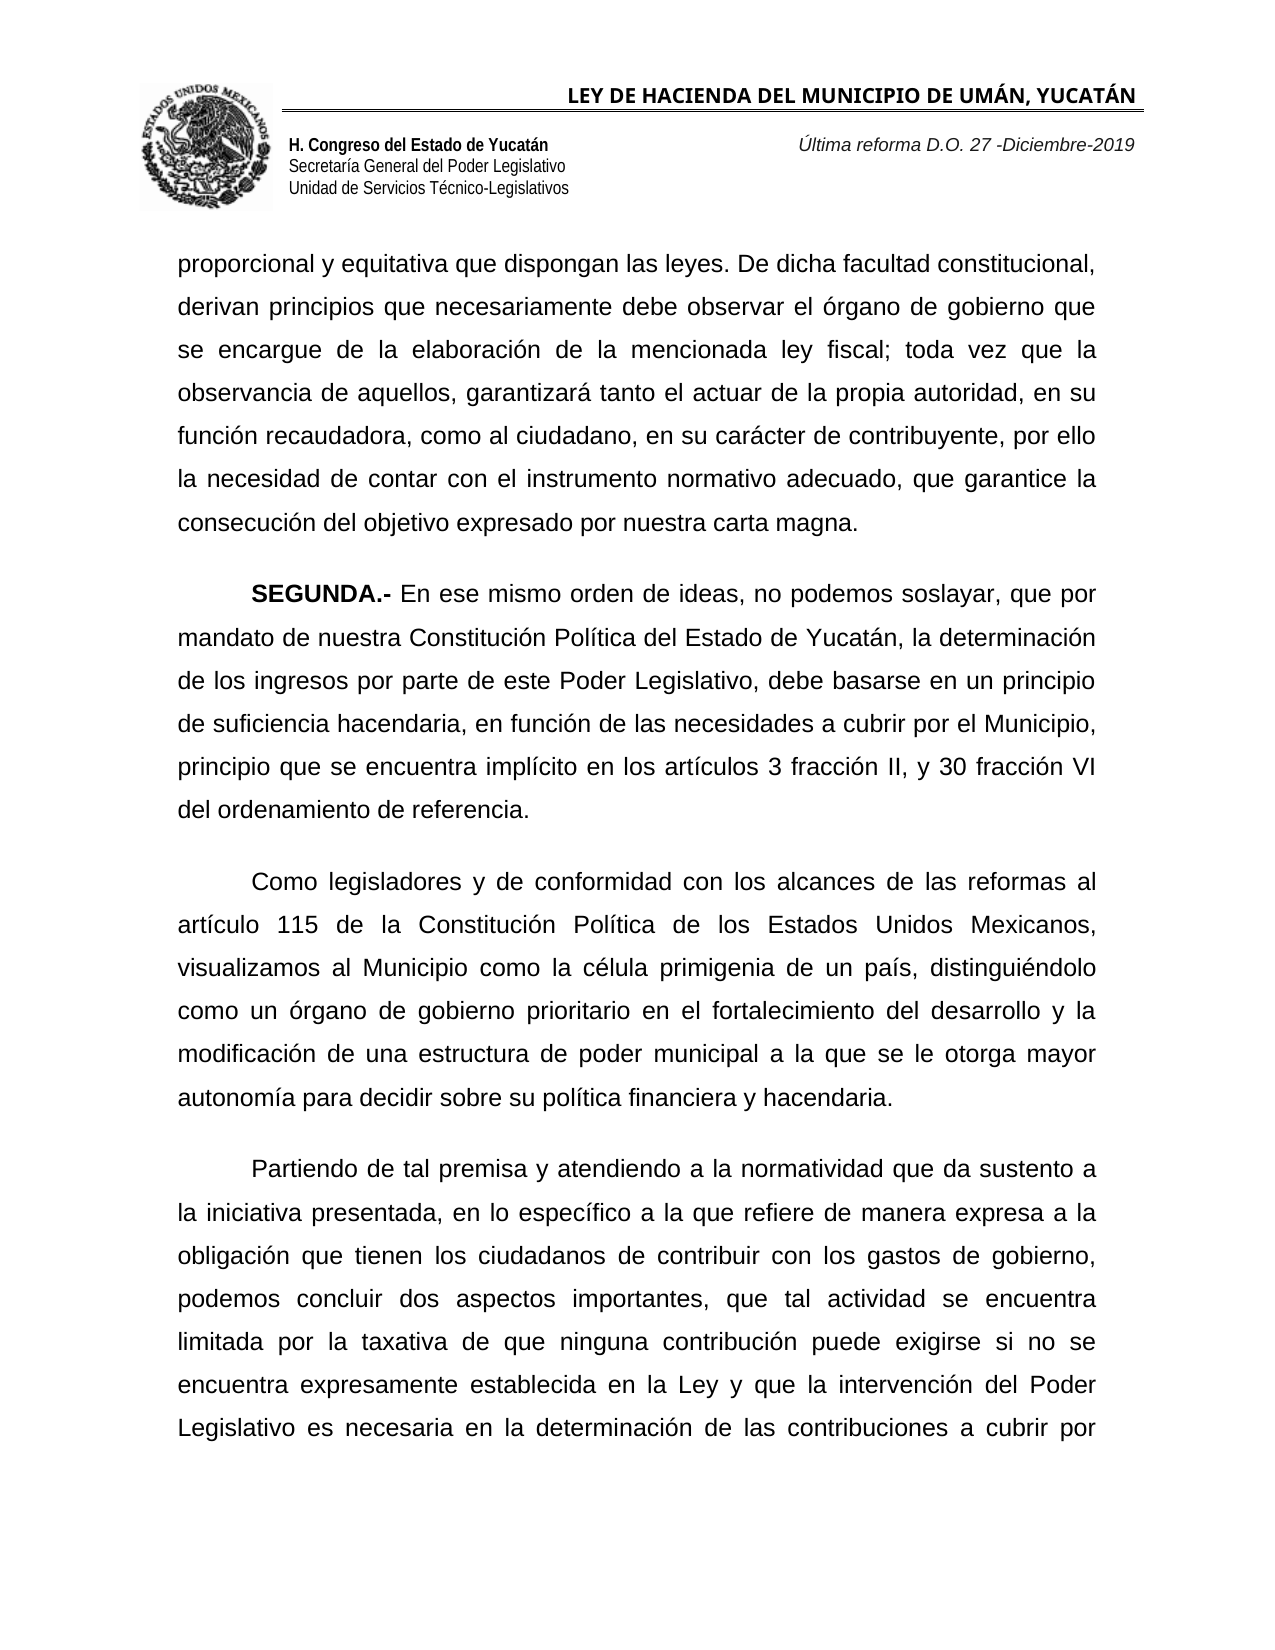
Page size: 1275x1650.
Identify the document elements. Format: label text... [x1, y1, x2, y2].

text Como legisladores y de conformidad con los alcances de las reformas al artículo 115 de de los Estados Unidos Mexicanos, visualizamos al Municipio como la célula primigenia de un país, distinguiéndolo como un órgano de gobierno prioritario en el fortalecimiento del desarrollo y la modificación de una estructura de poder municipal a la que se le otorga mayor autonomía para decidir sobre su política financiera y hacendaria. [177, 867, 1098, 1111]
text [177, 1154, 1098, 1442]
text SEGUNDA.- En ese mismo orden de ideas, no podemos soslayar, que por mandato de nuestra Constitución Política del Estado de Yucatán, la determinación de los ingresos por parte de este Poder Legislativo, debe basarse en un principio de suficiencia hacendaria, en función de las necesidades a cubrir por el Municipio, principio que se encuentra implícito en los artículos 3 fracción II, y 30 fracción VI del ordenamiento de referencia. [177, 579, 1098, 824]
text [177, 249, 1098, 536]
